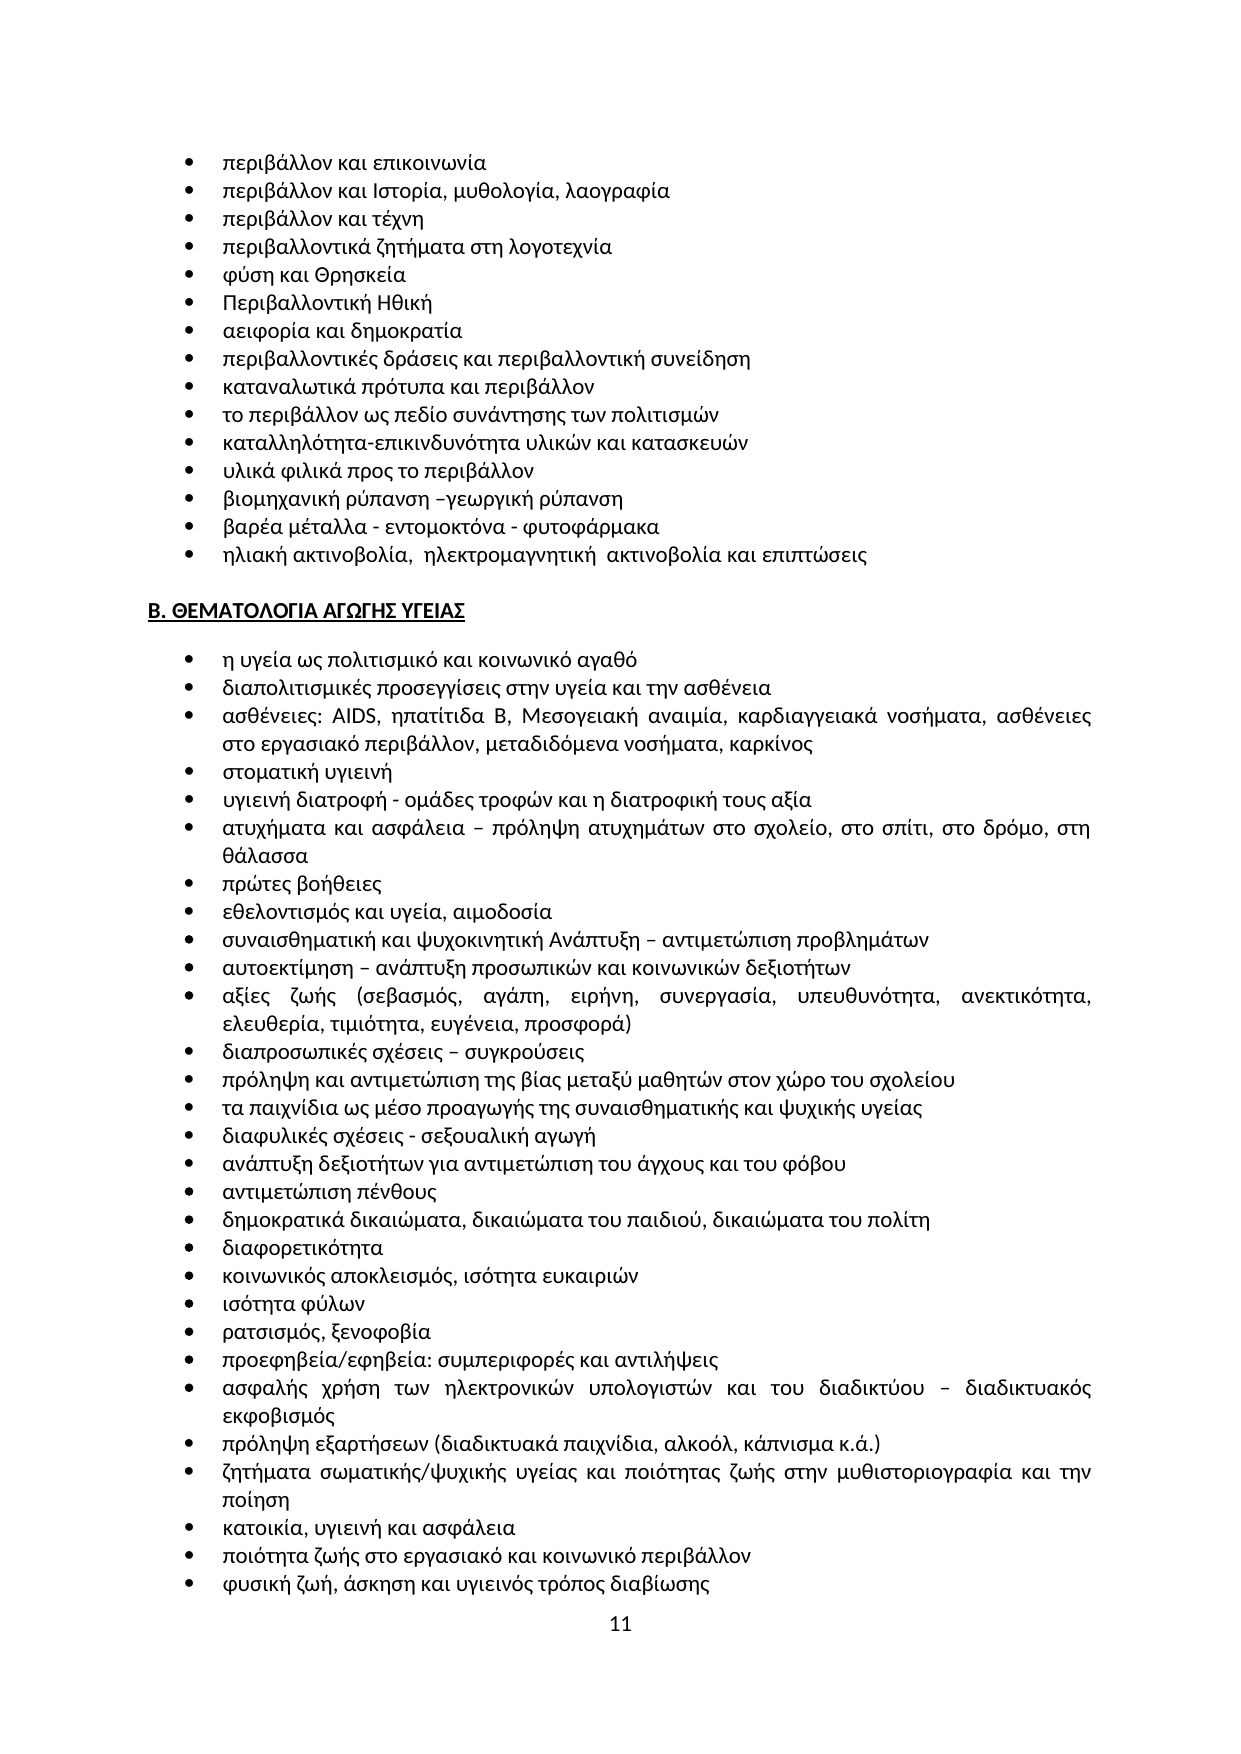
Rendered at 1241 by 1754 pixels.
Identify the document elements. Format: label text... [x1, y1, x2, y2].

list ηλιακή ακτινοβολία, ηλεκτρομαγνητική ακτινοβολία και επιπτώσεις [185, 540, 1092, 568]
list πρώτες βοήθειες [185, 869, 1092, 897]
list περιβαλλοντικές δράσεις και περιβαλλοντική συνείδηση [185, 344, 1092, 372]
list πρόληψη και αντιμετώπιση της βίας μεταξύ μαθητών στον χώρο του σχολείου [185, 1065, 1092, 1093]
list στοματική υγιεινή [185, 757, 1092, 785]
list διαπροσωπικές σχέσεις – συγκρούσεις [185, 1037, 1092, 1065]
list ασφαλής χρήση των ηλεκτρονικών υπολογιστών και του διαδικτύου – διαδικτυακός εκφοβισμός [185, 1373, 1092, 1429]
list περιβάλλον και επικοινωνία [185, 148, 1092, 176]
list υγιεινή διατροφή - ομάδες τροφών και η διατροφική τους αξία [185, 785, 1092, 813]
list ισότητα φύλων [185, 1289, 1092, 1317]
text Β. ΘΕΜΑΤΟΛΟΓΙΑ ΑΓΩΓΗΣ ΥΓΕΙΑΣ [148, 596, 1092, 624]
list καταναλωτικά πρότυπα και περιβάλλον [185, 372, 1092, 400]
list περιβαλλοντικά ζητήματα στη λογοτεχνία [185, 232, 1092, 260]
list ασθένειες: AIDS, ηπατίτιδα Β, Μεσογειακή αναιμία, καρδιαγγειακά νοσήματα, ασθένειες στο εργασιακό περιβάλλον, μεταδιδόμενα νοσήματα, καρκίνος [185, 701, 1092, 757]
list διαφυλικές σχέσεις - σεξουαλική αγωγή [185, 1121, 1092, 1149]
list υλικά φιλικά προς το περιβάλλον [185, 456, 1092, 484]
list ζητήματα σωματικής/ψυχικής υγείας και ποιότητας ζωής στην μυθιστοριογραφία και την ποίηση [185, 1457, 1092, 1513]
list το περιβάλλον ως πεδίο συνάντησης των πολιτισμών [185, 400, 1092, 428]
list διαπολιτισμικές προσεγγίσεις στην υγεία και την ασθένεια [185, 673, 1092, 701]
list ατυχήματα και ασφάλεια – πρόληψη ατυχημάτων στο σχολείο, στο σπίτι, στο δρόμο, στη θάλασσα [185, 813, 1092, 869]
list πρόληψη εξαρτήσεων (διαδικτυακά παιχνίδια, αλκοόλ, κάπνισμα κ.ά.) [185, 1429, 1092, 1457]
list Περιβαλλοντική Ηθική [185, 288, 1092, 316]
list τα παιχνίδια ως μέσο προαγωγής της συναισθηματικής και ψυχικής υγείας [185, 1093, 1092, 1121]
list αειφορία και δημοκρατία [185, 316, 1092, 344]
list αυτοεκτίμηση – ανάπτυξη προσωπικών και κοινωνικών δεξιοτήτων [185, 953, 1092, 981]
list διαφορετικότητα [185, 1233, 1092, 1261]
list βαρέα μέταλλα - εντομοκτόνα - φυτοφάρμακα [185, 512, 1092, 540]
list ανάπτυξη δεξιοτήτων για αντιμετώπιση του άγχους και του φόβου [185, 1149, 1092, 1177]
list αξίες ζωής (σεβασμός, αγάπη, ειρήνη, συνεργασία, υπευθυνότητα, ανεκτικότητα, ελευθερία, τιμιότητα, ευγένεια, προσφορά) [185, 981, 1092, 1037]
list συναισθηματική και ψυχοκινητική Ανάπτυξη – αντιμετώπιση προβλημάτων [185, 925, 1092, 953]
list περιβάλλον και Ιστορία, μυθολογία, λαογραφία [185, 176, 1092, 204]
list καταλληλότητα-επικινδυνότητα υλικών και κατασκευών [185, 428, 1092, 456]
list κοινωνικός αποκλεισμός, ισότητα ευκαιριών [185, 1261, 1092, 1289]
list αντιμετώπιση πένθους [185, 1177, 1092, 1205]
list προεφηβεία/εφηβεία: συμπεριφορές και αντιλήψεις [185, 1345, 1092, 1373]
list ρατσισμός, ξενοφοβία [185, 1317, 1092, 1345]
list η υγεία ως πολιτισμικό και κοινωνικό αγαθό [185, 645, 1092, 673]
list εθελοντισμός και υγεία, αιμοδοσία [185, 897, 1092, 925]
list βιομηχανική ρύπανση –γεωργική ρύπανση [185, 484, 1092, 512]
list φύση και Θρησκεία [185, 260, 1092, 288]
list κατοικία, υγιεινή και ασφάλεια [185, 1513, 1092, 1542]
list περιβάλλον και τέχνη [185, 204, 1092, 232]
list ποιότητα ζωής στο εργασιακό και κοινωνικό περιβάλλον [185, 1542, 1092, 1569]
list φυσική ζωή, άσκηση και υγιεινός τρόπος διαβίωσης [185, 1569, 1092, 1598]
list δημοκρατικά δικαιώματα, δικαιώματα του παιδιού, δικαιώματα του πολίτη [185, 1205, 1092, 1233]
